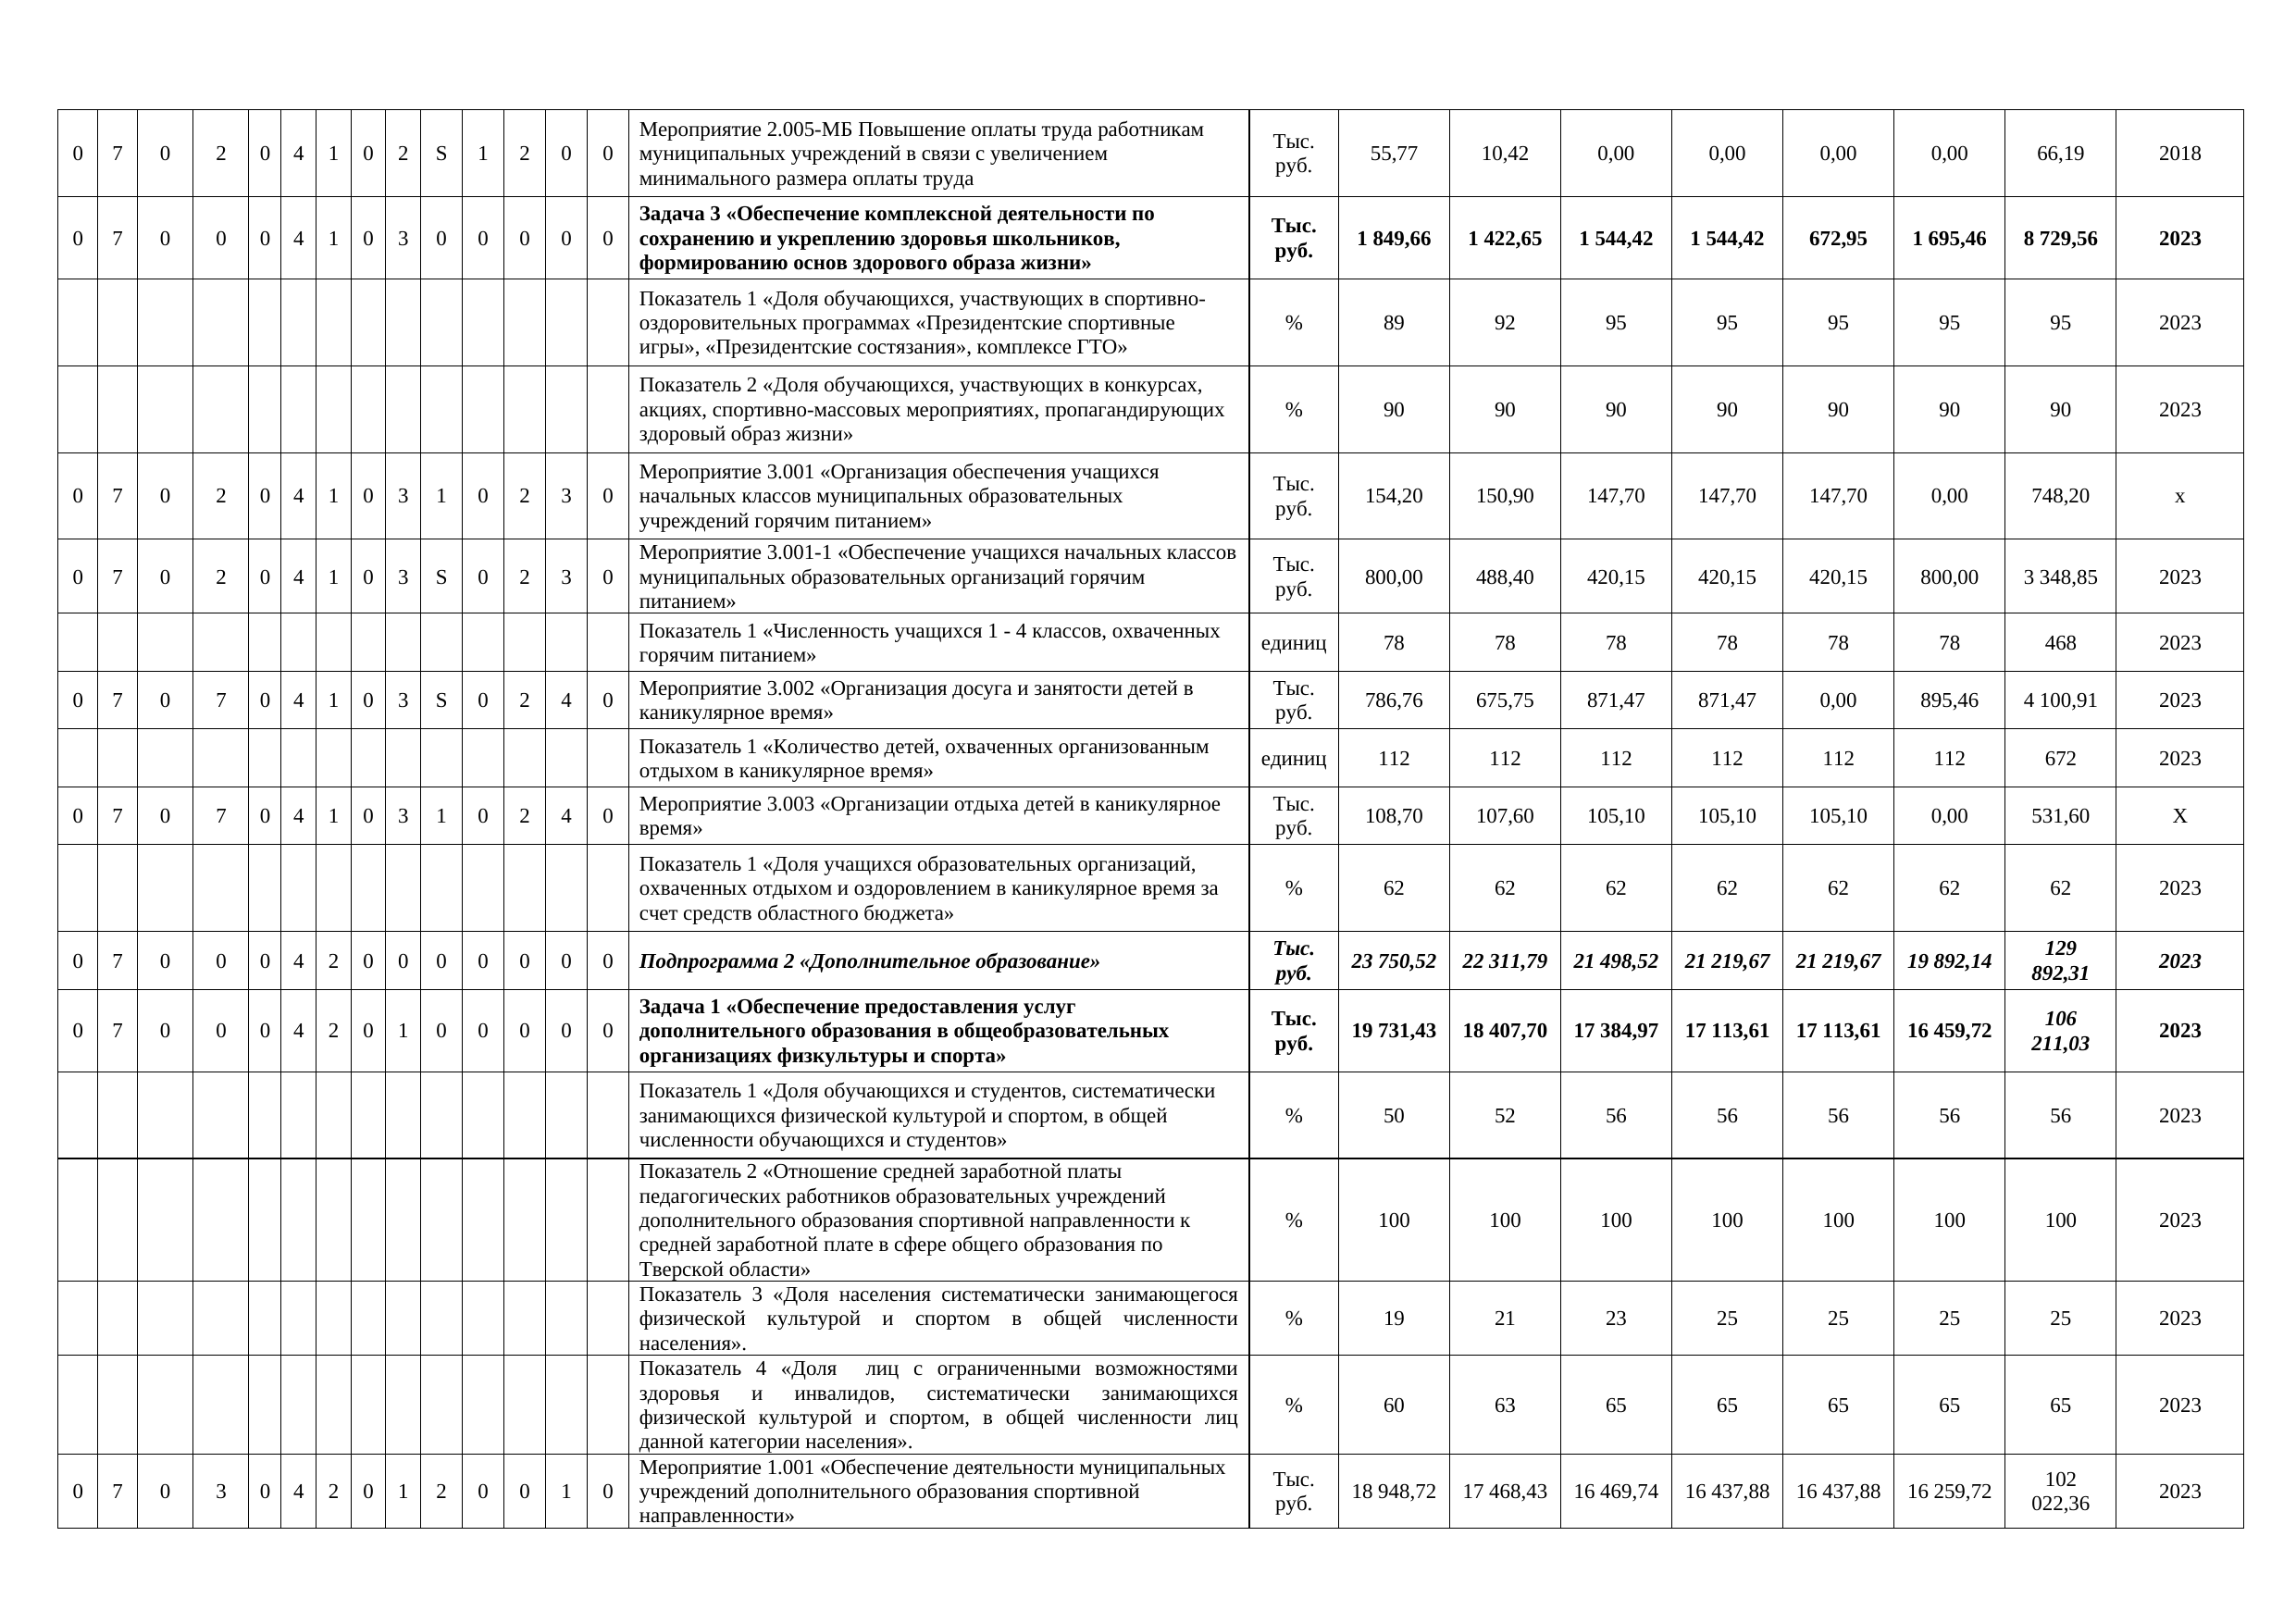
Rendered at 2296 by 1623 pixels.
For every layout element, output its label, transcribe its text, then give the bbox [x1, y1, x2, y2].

table_cell 21 219,67 [1672, 932, 1782, 988]
table_cell 78 [1672, 613, 1782, 671]
table_cell [281, 613, 316, 671]
table_cell [588, 366, 628, 452]
table_cell [281, 845, 316, 931]
table_cell 56 [2005, 1072, 2116, 1158]
table_cell 95 [1672, 279, 1782, 365]
table_cell 675,75 [1450, 672, 1560, 728]
table_cell 56 [1672, 1072, 1782, 1158]
table_cell 871,47 [1561, 672, 1671, 728]
table_cell [463, 366, 503, 452]
table_cell Подпрограмма 2 «Дополнительное образование» [629, 932, 1248, 988]
table_cell [138, 1282, 192, 1355]
table_cell [58, 729, 97, 787]
table_cell 4 [546, 787, 587, 844]
table_cell 0 [58, 539, 97, 613]
table_cell [281, 729, 316, 787]
table_cell 66,19 [2005, 110, 2116, 196]
table_cell 21 [1450, 1282, 1560, 1355]
table_cell 0 [352, 990, 385, 1072]
table_cell 0,00 [1894, 110, 2004, 196]
table_cell 65 [1561, 1356, 1671, 1454]
table_cell [193, 1072, 248, 1158]
table_cell 7 [98, 453, 137, 539]
table_cell 105,10 [1672, 787, 1782, 844]
table_cell 2023 [2116, 990, 2243, 1072]
table_cell [249, 1159, 280, 1281]
table_cell [504, 1356, 545, 1454]
table_cell 63 [1450, 1356, 1560, 1454]
table_cell [352, 279, 385, 365]
table_cell 18 407,70 [1450, 990, 1560, 1072]
table_cell 1 544,42 [1561, 197, 1671, 279]
table_cell [546, 729, 587, 787]
table_cell 0 [588, 787, 628, 844]
table_cell [421, 845, 462, 931]
table_cell [58, 613, 97, 671]
table_cell 2 [316, 932, 351, 988]
table_cell 0 [58, 1455, 97, 1528]
table_cell 0 [463, 197, 503, 279]
table_cell 23 [1561, 1282, 1671, 1355]
table_cell [316, 1356, 351, 1454]
table_cell 17 113,61 [1672, 990, 1782, 1072]
table_cell [352, 366, 385, 452]
table_cell 3 [546, 453, 587, 539]
table_cell 105,10 [1783, 787, 1893, 844]
table_cell 105,10 [1561, 787, 1671, 844]
table_cell 21 219,67 [1783, 932, 1893, 988]
table_cell 1 [316, 197, 351, 279]
table_cell [546, 279, 587, 365]
table_cell [588, 1159, 628, 1281]
table_cell Показатель 1 «Численность учащихся 1 - 4 классов, охваченных горячим питанием» [629, 613, 1248, 671]
table_cell 2 [504, 110, 545, 196]
table_cell 0 [546, 110, 587, 196]
table_cell [316, 279, 351, 365]
table_cell 672 [2005, 729, 2116, 787]
table_cell 16 459,72 [1894, 990, 2004, 1072]
table_cell [386, 1159, 420, 1281]
table_cell 100 [1672, 1159, 1782, 1281]
table_cell 1 [421, 453, 462, 539]
table_cell 7 [98, 539, 137, 613]
table_cell 108,70 [1339, 787, 1449, 844]
table_cell 0 [249, 110, 280, 196]
table_cell [98, 1356, 137, 1454]
table_cell % [1250, 366, 1338, 452]
table_cell Тыс. руб. [1250, 453, 1338, 539]
table_cell [193, 1356, 248, 1454]
table_cell 0,00 [1783, 672, 1893, 728]
table_cell 65 [1672, 1356, 1782, 1454]
table_cell [546, 366, 587, 452]
table_cell 0 [352, 539, 385, 613]
table_cell 1 [546, 1455, 587, 1528]
table_cell [249, 1072, 280, 1158]
table_cell 1 [463, 110, 503, 196]
table_cell Тыс. руб. [1250, 672, 1338, 728]
table_cell 8 729,56 [2005, 197, 2116, 279]
table_cell 2023 [2116, 672, 2243, 728]
table_cell 1 [386, 1455, 420, 1528]
table_cell 0 [504, 197, 545, 279]
table_cell 0 [249, 539, 280, 613]
table_cell 19 892,14 [1894, 932, 2004, 988]
table_cell 65 [2005, 1356, 2116, 1454]
table_cell 78 [1339, 613, 1449, 671]
table_cell 0 [504, 932, 545, 988]
table_cell 0 [249, 1455, 280, 1528]
table_cell 3 [546, 539, 587, 613]
table_cell Тыс. руб. [1250, 787, 1338, 844]
table_cell 0 [546, 990, 587, 1072]
table_cell 1 [421, 787, 462, 844]
table_cell 2 [193, 110, 248, 196]
table_cell [588, 729, 628, 787]
table_cell 95 [1894, 279, 2004, 365]
table_cell [249, 729, 280, 787]
table_cell 0,00 [1561, 110, 1671, 196]
table_cell 0 [463, 1455, 503, 1528]
table_cell 4 [281, 1455, 316, 1528]
table_cell 112 [1894, 729, 2004, 787]
table_cell [58, 1159, 97, 1281]
table_cell [193, 845, 248, 931]
table_cell 488,40 [1450, 539, 1560, 613]
table_cell единиц [1250, 613, 1338, 671]
table_cell 0 [386, 932, 420, 988]
table_cell Показатель 2 «Отношение средней заработной платы педагогических работников образовательных учреждений дополнительного образования спортивной направленности к средней заработной плате в сфере общего образования по Тверской области» [629, 1159, 1248, 1281]
table_cell 7 [193, 787, 248, 844]
table_cell [386, 1356, 420, 1454]
table_cell 0 [352, 453, 385, 539]
table_cell [546, 1072, 587, 1158]
table_cell 0 [193, 990, 248, 1072]
table_cell [504, 1072, 545, 1158]
table_cell [138, 1159, 192, 1281]
table_cell [546, 613, 587, 671]
table_cell [421, 279, 462, 365]
table_cell 150,90 [1450, 453, 1560, 539]
table_cell [98, 613, 137, 671]
table_cell 0 [249, 787, 280, 844]
table_cell 90 [2005, 366, 2116, 452]
table_cell 0 [352, 1455, 385, 1528]
table_cell [463, 1159, 503, 1281]
table_cell [58, 845, 97, 931]
table_cell 0 [249, 453, 280, 539]
table_cell [546, 1356, 587, 1454]
table_cell Мероприятие 3.003 «Организации отдыха детей в каникулярное время» [629, 787, 1248, 844]
table_cell [504, 729, 545, 787]
table_cell 2023 [2116, 932, 2243, 988]
table_cell [546, 1282, 587, 1355]
table_cell 62 [1339, 845, 1449, 931]
table_cell 800,00 [1894, 539, 2004, 613]
table_cell 0 [463, 932, 503, 988]
table_cell 0 [352, 110, 385, 196]
table_cell Тыс. руб. [1250, 932, 1338, 988]
table_cell 60 [1339, 1356, 1449, 1454]
table_cell [193, 613, 248, 671]
table_cell 90 [1672, 366, 1782, 452]
table_cell % [1250, 1282, 1338, 1355]
table_cell 95 [2005, 279, 2116, 365]
table_cell [98, 366, 137, 452]
table_cell 0 [138, 932, 192, 988]
table_cell 1 [316, 110, 351, 196]
table_cell 4 [281, 932, 316, 988]
table_cell 17 468,43 [1450, 1455, 1560, 1528]
table_cell 2023 [2116, 845, 2243, 931]
table_cell 62 [1672, 845, 1782, 931]
table_cell [316, 1159, 351, 1281]
table_cell [281, 1072, 316, 1158]
table_cell 78 [1783, 613, 1893, 671]
table_cell 16 437,88 [1783, 1455, 1893, 1528]
table_cell 2023 [2116, 1455, 2243, 1528]
table_cell [386, 366, 420, 452]
table_cell 147,70 [1561, 453, 1671, 539]
table_cell [58, 366, 97, 452]
table_cell 0 [463, 672, 503, 728]
table_cell [463, 1282, 503, 1355]
table_cell 92 [1450, 279, 1560, 365]
table_cell 90 [1783, 366, 1893, 452]
table_cell 100 [1894, 1159, 2004, 1281]
table_cell [316, 613, 351, 671]
table_cell 2023 [2116, 539, 2243, 613]
table_cell 0 [421, 932, 462, 988]
table_cell 0 [588, 453, 628, 539]
table_cell 0 [352, 672, 385, 728]
table_cell 0 [463, 787, 503, 844]
table_cell [386, 729, 420, 787]
table_cell 2 [193, 453, 248, 539]
table_cell [281, 279, 316, 365]
table_cell Тыс. руб. [1250, 539, 1338, 613]
table_cell 2023 [2116, 613, 2243, 671]
table_cell 0 [352, 197, 385, 279]
table_cell 16 259,72 [1894, 1455, 2004, 1528]
table_cell 112 [1783, 729, 1893, 787]
table_cell 16 469,74 [1561, 1455, 1671, 1528]
table_cell 871,47 [1672, 672, 1782, 728]
table_cell 3 [386, 539, 420, 613]
table_cell 2 [421, 1455, 462, 1528]
table_cell S [421, 110, 462, 196]
table_cell 16 437,88 [1672, 1455, 1782, 1528]
table_cell 3 [193, 1455, 248, 1528]
table_cell 78 [1450, 613, 1560, 671]
table_cell 0 [546, 197, 587, 279]
table_cell 2023 [2116, 1072, 2243, 1158]
table_cell [58, 1356, 97, 1454]
table_cell % [1250, 1159, 1338, 1281]
table_cell Показатель 1 «Доля обучающихся, участвующих в спортивно-оздоровительных программах «Президентские спортивные игры», «Президентские состязания», комплексе ГТО» [629, 279, 1248, 365]
table_cell 78 [1561, 613, 1671, 671]
table_cell 25 [2005, 1282, 2116, 1355]
table_cell 0 [138, 453, 192, 539]
table_cell [193, 366, 248, 452]
table_cell [386, 1072, 420, 1158]
table_cell 65 [1783, 1356, 1893, 1454]
table_cell 0 [249, 197, 280, 279]
table_cell 0 [421, 197, 462, 279]
table_cell 2023 [2116, 279, 2243, 365]
table_cell 420,15 [1783, 539, 1893, 613]
table_cell 4 [281, 539, 316, 613]
table_cell 1 [316, 787, 351, 844]
table_cell 748,20 [2005, 453, 2116, 539]
table_cell [281, 1282, 316, 1355]
table_cell 0 [463, 990, 503, 1072]
table_cell [316, 1282, 351, 1355]
table_cell Мероприятие 3.001 «Организация обеспечения учащихся начальных классов муниципальных образовательных учреждений горячим питанием» [629, 453, 1248, 539]
table_cell [588, 279, 628, 365]
table_cell 0 [138, 672, 192, 728]
table_cell [352, 613, 385, 671]
table_cell 65 [1894, 1356, 2004, 1454]
table_cell 0 [588, 672, 628, 728]
table_cell [386, 279, 420, 365]
table_cell 0 [249, 932, 280, 988]
table_cell 106 211,03 [2005, 990, 2116, 1072]
table_cell [249, 1356, 280, 1454]
table_cell 100 [1561, 1159, 1671, 1281]
table_cell [588, 1282, 628, 1355]
table_cell 25 [1672, 1282, 1782, 1355]
table_cell 112 [1561, 729, 1671, 787]
table_cell 7 [98, 1455, 137, 1528]
table_cell 0 [138, 1455, 192, 1528]
table_cell [193, 1282, 248, 1355]
table_cell 0 [463, 453, 503, 539]
table_cell [421, 1282, 462, 1355]
table_cell [421, 1159, 462, 1281]
table_cell 0 [58, 672, 97, 728]
table_cell 17 384,97 [1561, 990, 1671, 1072]
table_cell 147,70 [1783, 453, 1893, 539]
table_cell 90 [1450, 366, 1560, 452]
table_cell [138, 845, 192, 931]
table_cell 0 [504, 1455, 545, 1528]
table_cell [138, 1356, 192, 1454]
table_cell 3 348,85 [2005, 539, 2116, 613]
table_cell 0,00 [1894, 787, 2004, 844]
table_cell 90 [1561, 366, 1671, 452]
table_cell 107,60 [1450, 787, 1560, 844]
table_cell 2023 [2116, 729, 2243, 787]
table_cell [546, 845, 587, 931]
table_cell [504, 1159, 545, 1281]
table_cell [421, 1072, 462, 1158]
table_cell 52 [1450, 1072, 1560, 1158]
table_cell [352, 1282, 385, 1355]
table_cell [386, 1282, 420, 1355]
table_cell 0 [588, 110, 628, 196]
table_cell [421, 1356, 462, 1454]
table_cell [98, 1159, 137, 1281]
table_cell 2023 [2116, 1282, 2243, 1355]
table_cell 1 544,42 [1672, 197, 1782, 279]
table_cell 19 731,43 [1339, 990, 1449, 1072]
table_cell 102 022,36 [2005, 1455, 2116, 1528]
table_cell 2 [504, 672, 545, 728]
table_cell 0 [249, 990, 280, 1072]
table_cell 0 [588, 932, 628, 988]
table_cell 62 [1783, 845, 1893, 931]
table_cell 1 [316, 672, 351, 728]
table_cell Задача 1 «Обеспечение предоставления услуг дополнительного образования в общеобразовательных организациях физкультуры и спорта» [629, 990, 1248, 1072]
table_cell 1 [386, 990, 420, 1072]
table_cell [352, 1159, 385, 1281]
table_cell 50 [1339, 1072, 1449, 1158]
table_cell 1 695,46 [1894, 197, 2004, 279]
table_cell 0 [58, 932, 97, 988]
table_cell [281, 366, 316, 452]
table_cell 4 [546, 672, 587, 728]
table_cell 100 [1339, 1159, 1449, 1281]
table_cell [249, 845, 280, 931]
table_cell [463, 1356, 503, 1454]
table_cell 0 [588, 197, 628, 279]
table_cell 0 [138, 990, 192, 1072]
table_cell 7 [98, 672, 137, 728]
table_cell Показатель 3 «Доля населения систематически занимающегося физической культурой и спортом в общей численности населения». [629, 1282, 1248, 1355]
table_cell 0 [138, 539, 192, 613]
table_cell 62 [1450, 845, 1560, 931]
table_cell 78 [1894, 613, 2004, 671]
table_cell 4 100,91 [2005, 672, 2116, 728]
table_cell 89 [1339, 279, 1449, 365]
table_cell 0 [588, 539, 628, 613]
table_cell 0 [463, 539, 503, 613]
table_cell 154,20 [1339, 453, 1449, 539]
table_cell 0 [352, 787, 385, 844]
table_cell [504, 845, 545, 931]
table_cell [98, 729, 137, 787]
table_cell 90 [1894, 366, 2004, 452]
table_cell [463, 1072, 503, 1158]
table_cell [98, 1282, 137, 1355]
table_cell [421, 613, 462, 671]
table_cell [504, 1282, 545, 1355]
table_cell 90 [1339, 366, 1449, 452]
table_cell 7 [98, 110, 137, 196]
table_cell [504, 366, 545, 452]
table_cell 0 [193, 197, 248, 279]
table_cell [138, 613, 192, 671]
table_cell [588, 845, 628, 931]
table_cell Показатель 2 «Доля обучающихся, участвующих в конкурсах, акциях, спортивно-массовых мероприятиях, пропагандирующих здоровый образ жизни» [629, 366, 1248, 452]
table_cell % [1250, 1072, 1338, 1158]
table_cell [588, 1072, 628, 1158]
table_cell 0 [421, 990, 462, 1072]
table_cell 0 [138, 787, 192, 844]
table_cell [352, 729, 385, 787]
table_cell 0 [352, 932, 385, 988]
table_cell 1 [316, 539, 351, 613]
table_cell 0,00 [1672, 110, 1782, 196]
table_cell 2 [386, 110, 420, 196]
table_cell 25 [1894, 1282, 2004, 1355]
table_cell 2 [193, 539, 248, 613]
table_cell [316, 1072, 351, 1158]
table_cell Мероприятие 3.002 «Организация досуга и занятости детей в каникулярное время» [629, 672, 1248, 728]
table_cell 25 [1783, 1282, 1893, 1355]
table_cell 468 [2005, 613, 2116, 671]
table_cell [138, 279, 192, 365]
table_cell 2023 [2116, 1159, 2243, 1281]
table_cell 95 [1561, 279, 1671, 365]
table_cell Тыс. руб. [1250, 110, 1338, 196]
table_cell 4 [281, 110, 316, 196]
table_cell 23 750,52 [1339, 932, 1449, 988]
table_cell 0,00 [1894, 453, 2004, 539]
table_cell [138, 366, 192, 452]
table_cell [504, 613, 545, 671]
table_cell 2023 [2116, 1356, 2243, 1454]
table_cell Показатель 1 «Количество детей, охваченных организованным отдыхом в каникулярное время» [629, 729, 1248, 787]
table_cell 672,95 [1783, 197, 1893, 279]
table_cell [386, 613, 420, 671]
table_cell 0 [58, 197, 97, 279]
table_cell [352, 1356, 385, 1454]
table_cell [504, 279, 545, 365]
table_cell [138, 1072, 192, 1158]
table_cell [193, 279, 248, 365]
table_cell 800,00 [1339, 539, 1449, 613]
table_cell 0 [588, 990, 628, 1072]
table_cell [316, 845, 351, 931]
table_cell 2 [504, 787, 545, 844]
table_cell 0 [58, 453, 97, 539]
table_cell х [2116, 453, 2243, 539]
table_cell [421, 729, 462, 787]
table_cell [316, 729, 351, 787]
table_cell [138, 729, 192, 787]
table_cell 7 [98, 990, 137, 1072]
table_cell [249, 1282, 280, 1355]
table_cell [98, 279, 137, 365]
table_cell [249, 613, 280, 671]
table_cell Показатель 1 «Доля учащихся образовательных организаций, охваченных отдыхом и оздоровлением в каникулярное время за счет средств областного бюджета» [629, 845, 1248, 931]
table_cell % [1250, 845, 1338, 931]
table_cell 0 [249, 672, 280, 728]
table_cell [421, 366, 462, 452]
table_cell 100 [1450, 1159, 1560, 1281]
table_cell 62 [1561, 845, 1671, 931]
table_cell 1 849,66 [1339, 197, 1449, 279]
table_cell 18 948,72 [1339, 1455, 1449, 1528]
table_cell 0 [193, 932, 248, 988]
table_cell Тыс. руб. [1250, 990, 1338, 1072]
table_cell [58, 279, 97, 365]
table_cell 95 [1783, 279, 1893, 365]
table_cell [98, 845, 137, 931]
table_cell 2023 [2116, 366, 2243, 452]
table_cell 17 113,61 [1783, 990, 1893, 1072]
table_cell 2 [316, 990, 351, 1072]
table_cell [193, 1159, 248, 1281]
table_cell % [1250, 279, 1338, 365]
table_cell 3 [386, 197, 420, 279]
table_cell 1 422,65 [1450, 197, 1560, 279]
table_cell [386, 845, 420, 931]
table_cell 0 [504, 990, 545, 1072]
table_cell 62 [1894, 845, 2004, 931]
table_cell 0 [138, 197, 192, 279]
table_cell [249, 279, 280, 365]
table_cell 0 [546, 932, 587, 988]
table_cell 1 [316, 453, 351, 539]
table_cell % [1250, 1356, 1338, 1454]
table_cell 2 [504, 539, 545, 613]
table_cell 531,60 [2005, 787, 2116, 844]
table_cell 4 [281, 197, 316, 279]
table_cell 55,77 [1339, 110, 1449, 196]
table_cell Мероприятие 1.001 «Обеспечение деятельности муниципальных учреждений дополнительного образования спортивной направленности» [629, 1455, 1248, 1528]
table_cell Х [2116, 787, 2243, 844]
table_cell 112 [1339, 729, 1449, 787]
table_cell 786,76 [1339, 672, 1449, 728]
table_cell 112 [1450, 729, 1560, 787]
table_cell 7 [98, 932, 137, 988]
table_cell единиц [1250, 729, 1338, 787]
table_cell [58, 1282, 97, 1355]
table_cell 2 [316, 1455, 351, 1528]
table_cell 895,46 [1894, 672, 2004, 728]
table_cell 3 [386, 672, 420, 728]
table_cell 420,15 [1561, 539, 1671, 613]
table_cell Мероприятие 2.005-МБ Повышение оплаты труда работникам муниципальных учреждений в связи с увеличением минимального размера оплаты труда [629, 110, 1248, 196]
table_cell [316, 366, 351, 452]
table_cell S [421, 539, 462, 613]
table_cell [249, 366, 280, 452]
table_cell [352, 1072, 385, 1158]
table_cell 22 311,79 [1450, 932, 1560, 988]
table_cell 62 [2005, 845, 2116, 931]
table_cell [463, 279, 503, 365]
table_cell [546, 1159, 587, 1281]
table_cell Показатель 4 «Доля лиц с ограниченными возможностями здоровья и инвалидов, систематически занимающихся физической культурой и спортом, в общей численности лиц данной категории населения». [629, 1356, 1248, 1454]
table_cell 2 [504, 453, 545, 539]
table_cell [463, 613, 503, 671]
table_cell 4 [281, 453, 316, 539]
table_cell 2023 [2116, 197, 2243, 279]
table_cell [281, 1159, 316, 1281]
table_cell Мероприятие 3.001-1 «Обеспечение учащихся начальных классов муниципальных образовательных организаций горячим питанием» [629, 539, 1248, 613]
table_cell 0 [58, 110, 97, 196]
table_cell S [421, 672, 462, 728]
table_cell 10,42 [1450, 110, 1560, 196]
table_cell 0 [58, 990, 97, 1072]
table_cell [98, 1072, 137, 1158]
table_cell 56 [1894, 1072, 2004, 1158]
table_cell [58, 1072, 97, 1158]
table_cell 3 [386, 453, 420, 539]
table_cell 0 [58, 787, 97, 844]
table_cell 56 [1561, 1072, 1671, 1158]
table_cell 100 [2005, 1159, 2116, 1281]
table_cell 4 [281, 672, 316, 728]
table_cell Тыс. руб. [1250, 1455, 1338, 1528]
table_cell 0,00 [1783, 110, 1893, 196]
table_cell 112 [1672, 729, 1782, 787]
table_cell 19 [1339, 1282, 1449, 1355]
table_cell [193, 729, 248, 787]
table_cell [352, 845, 385, 931]
table_cell [281, 1356, 316, 1454]
table_cell Тыс. руб. [1250, 197, 1338, 279]
table_cell 147,70 [1672, 453, 1782, 539]
table_cell 4 [281, 787, 316, 844]
table_cell Показатель 1 «Доля обучающихся и студентов, систематически занимающихся физической культурой и спортом, в общей численности обучающихся и студентов» [629, 1072, 1248, 1158]
table_cell 7 [98, 787, 137, 844]
table_cell [463, 729, 503, 787]
table_cell 7 [193, 672, 248, 728]
table_cell 3 [386, 787, 420, 844]
table_cell 21 498,52 [1561, 932, 1671, 988]
table_cell 4 [281, 990, 316, 1072]
table_cell [588, 613, 628, 671]
table_cell 129 892,31 [2005, 932, 2116, 988]
table_cell 0 [138, 110, 192, 196]
table_cell 420,15 [1672, 539, 1782, 613]
table_cell [463, 845, 503, 931]
table_cell 0 [588, 1455, 628, 1528]
table_cell 7 [98, 197, 137, 279]
table_cell [588, 1356, 628, 1454]
table_cell 56 [1783, 1072, 1893, 1158]
table_cell 100 [1783, 1159, 1893, 1281]
table_cell 2018 [2116, 110, 2243, 196]
table_cell Задача 3 «Обеспечение комплексной деятельности по сохранению и укреплению здоровья школьников, формированию основ здорового образа жизни» [629, 197, 1248, 279]
